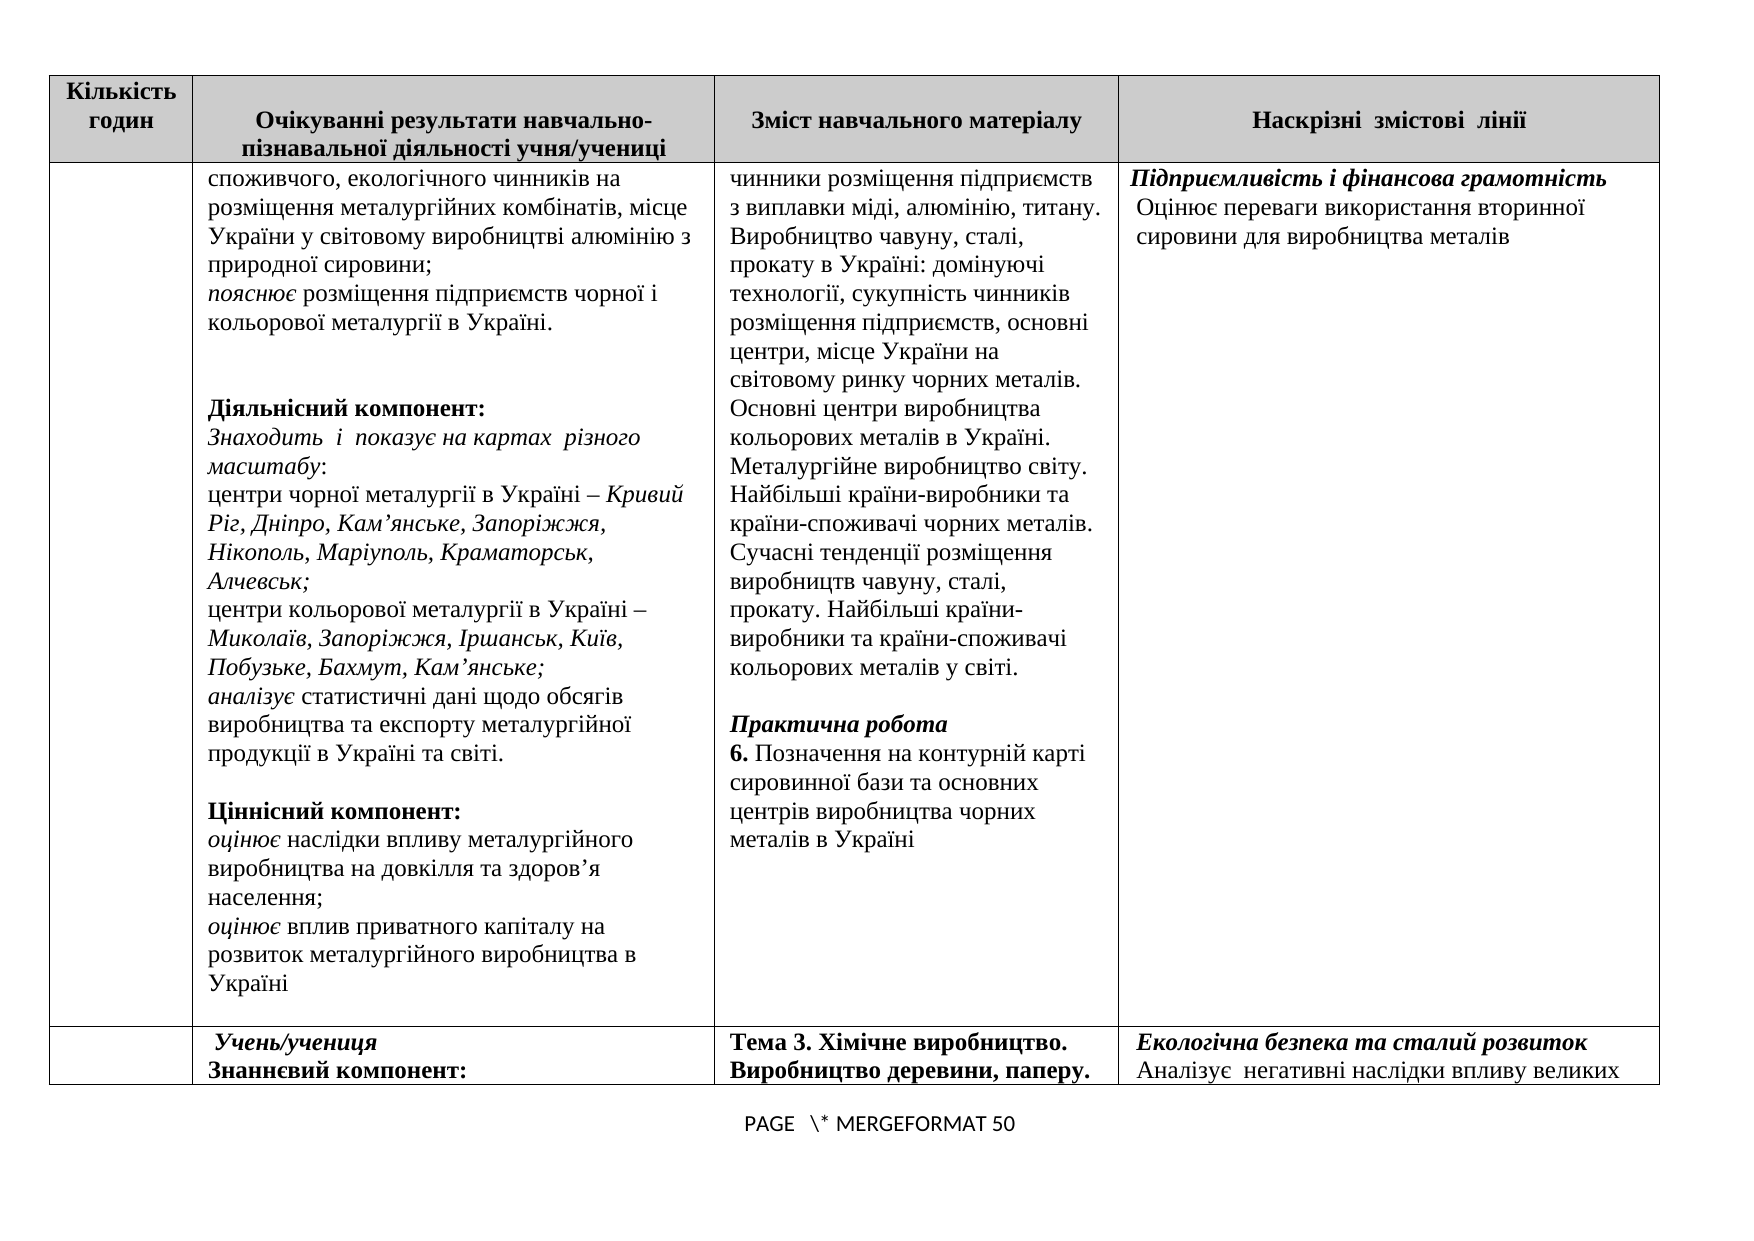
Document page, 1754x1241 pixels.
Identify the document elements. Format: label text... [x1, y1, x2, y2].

table_header Кількість годин [50, 76, 192, 162]
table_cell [193, 163, 714, 1026]
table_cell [715, 163, 1118, 1026]
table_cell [1119, 1027, 1659, 1084]
table_cell [50, 1027, 192, 1084]
table_cell [50, 163, 192, 1026]
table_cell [193, 1027, 714, 1084]
table_header Зміст навчального матеріалу [715, 76, 1118, 162]
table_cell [715, 1027, 1118, 1084]
table_header Очікуванні результати навчально-пізнавальної діяльності учня/учениці [193, 76, 714, 162]
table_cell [1119, 163, 1659, 1026]
table_header Наскрізні змістові лінії [1119, 76, 1659, 162]
